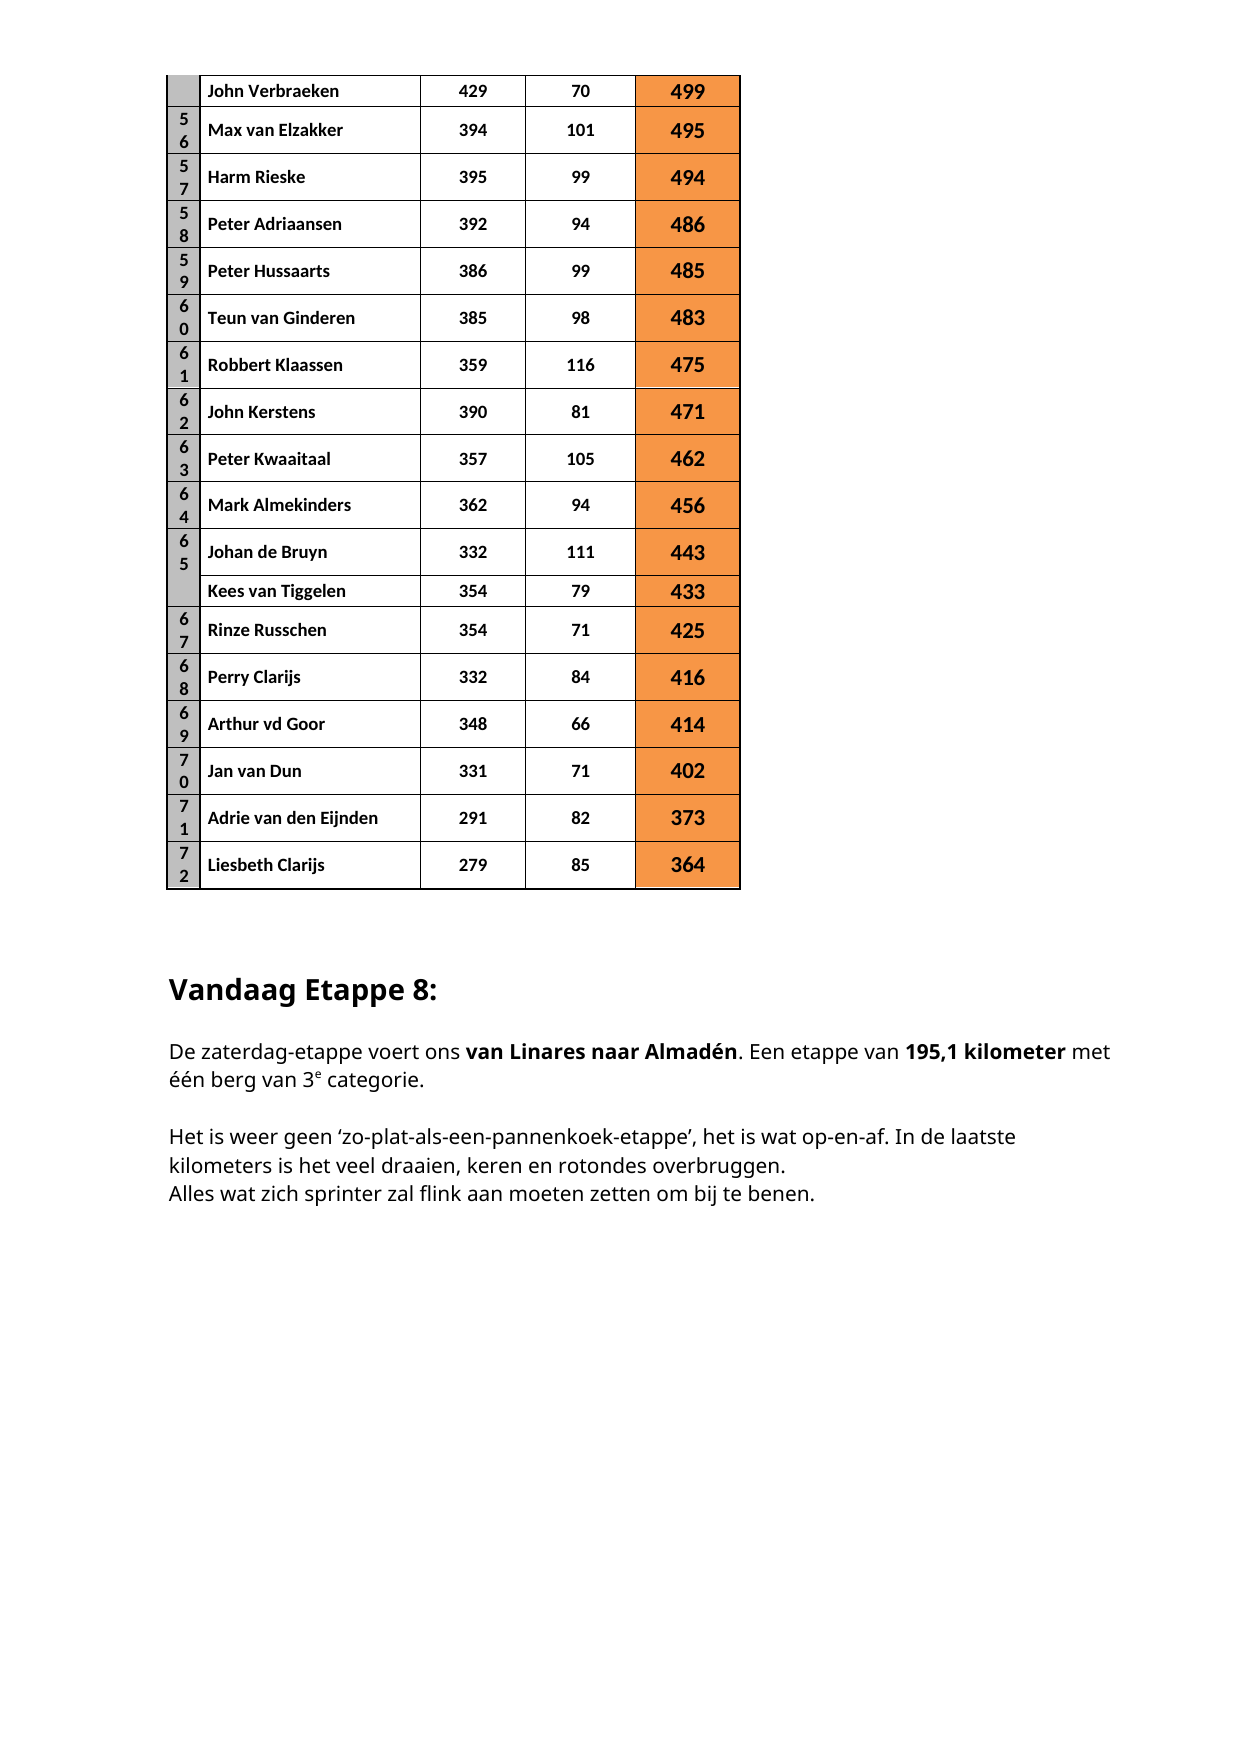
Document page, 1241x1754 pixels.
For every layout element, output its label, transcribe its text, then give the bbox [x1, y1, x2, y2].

table_cell 483 [636, 295, 739, 341]
table_cell Arthur vd Goor [201, 701, 420, 747]
table_cell 475 [636, 342, 739, 387]
table_cell 81 [526, 389, 635, 434]
table_cell 105 [526, 435, 635, 481]
table_cell Perry Clarijs [201, 654, 420, 700]
table_cell 291 [421, 795, 525, 841]
table_cell 82 [526, 795, 635, 841]
table_cell 433 [636, 576, 739, 606]
table_cell 348 [421, 701, 525, 747]
table_cell 70 [526, 76, 635, 106]
table_cell 471 [636, 389, 739, 434]
table_cell Mark Almekinders [201, 482, 420, 528]
table_cell John Kerstens [201, 389, 420, 434]
table_cell 499 [636, 76, 739, 106]
table_cell 354 [421, 576, 525, 606]
table_cell 402 [636, 748, 739, 794]
table_cell 94 [526, 482, 635, 528]
table_cell 357 [421, 435, 525, 481]
table_cell 101 [526, 107, 635, 153]
table_cell 354 [421, 607, 525, 653]
table_cell Max van Elzakker [201, 107, 420, 153]
table_cell Robbert Klaassen [201, 342, 420, 387]
table_cell Adrie van den Eijnden [201, 795, 420, 841]
table_cell 364 [636, 842, 739, 887]
table_cell [168, 575, 199, 606]
table_cell 456 [636, 482, 739, 528]
table_cell 373 [636, 795, 739, 841]
table_cell 462 [636, 435, 739, 481]
table_cell 111 [526, 529, 635, 575]
table_cell 66 [526, 701, 635, 747]
table_cell 485 [636, 248, 739, 294]
table_cell 443 [636, 529, 739, 575]
table_cell Rinze Russchen [201, 607, 420, 653]
table_cell 429 [421, 76, 525, 106]
table_cell 486 [636, 201, 739, 247]
table_cell Harm Rieske [201, 154, 420, 200]
table_cell 279 [421, 842, 525, 887]
table_cell 70 [168, 748, 199, 794]
table_cell 392 [421, 201, 525, 247]
table_cell 71 [526, 748, 635, 794]
table_cell Peter Hussaarts [201, 248, 420, 294]
table_cell 64 [168, 482, 199, 528]
table_cell 494 [636, 154, 739, 200]
table_cell Liesbeth Clarijs [201, 842, 420, 887]
table_cell John Verbraeken [201, 76, 420, 106]
table_cell Kees van Tiggelen [201, 576, 420, 606]
table_cell 94 [526, 201, 635, 247]
table_cell 332 [421, 654, 525, 700]
table_cell 71 [526, 607, 635, 653]
table_cell 362 [421, 482, 525, 528]
table_cell 98 [526, 295, 635, 341]
table_cell 99 [526, 154, 635, 200]
table_cell Peter Kwaaitaal [201, 435, 420, 481]
table_cell 65 [168, 529, 199, 575]
table_cell 63 [168, 435, 199, 481]
table_cell 57 [168, 154, 199, 200]
table_cell 69 [168, 701, 199, 747]
table_cell 386 [421, 248, 525, 294]
table_cell 116 [526, 342, 635, 387]
table_cell 425 [636, 607, 739, 653]
table_cell 416 [636, 654, 739, 700]
table_cell 332 [421, 529, 525, 575]
table_cell 359 [421, 342, 525, 387]
table_cell 72 [168, 842, 199, 887]
text Vandaag Etappe 8: [169, 969, 1125, 1008]
table_cell 68 [168, 654, 199, 700]
table_cell 58 [168, 201, 199, 247]
table_cell 390 [421, 389, 525, 434]
table_cell 79 [526, 576, 635, 606]
table_cell 60 [168, 295, 199, 341]
table_cell 394 [421, 107, 525, 153]
table_cell 56 [168, 107, 199, 153]
table_cell 59 [168, 248, 199, 294]
text De zaterdag-etappe voert ons van Linares naar Almadén. Een etappe van 195,1 kilometer met één berg van 3e categorie. [169, 1037, 1125, 1094]
table_cell 395 [421, 154, 525, 200]
text Het is weer geen ‘zo-plat-als-een-pannenkoek-etappe’, het is wat op-en-af. In de laatste kilometers is het veel draaien, keren en rotondes overbruggen. [169, 1122, 1125, 1179]
table_cell 84 [526, 654, 635, 700]
table_cell 85 [526, 842, 635, 887]
table_cell 99 [526, 248, 635, 294]
text Alles wat zich sprinter zal flink aan moeten zetten om bij te benen. [169, 1179, 1125, 1208]
table_cell 62 [168, 389, 199, 434]
table_cell 61 [168, 342, 199, 387]
table_cell 414 [636, 701, 739, 747]
table_cell 67 [168, 607, 199, 653]
table_cell Jan van Dun [201, 748, 420, 794]
table_cell 495 [636, 107, 739, 153]
table_cell Peter Adriaansen [201, 201, 420, 247]
table_cell Johan de Bruyn [201, 529, 420, 575]
table_cell [168, 75, 199, 106]
table_cell 71 [168, 795, 199, 841]
table_cell 385 [421, 295, 525, 341]
table_cell Teun van Ginderen [201, 295, 420, 341]
table_cell 331 [421, 748, 525, 794]
